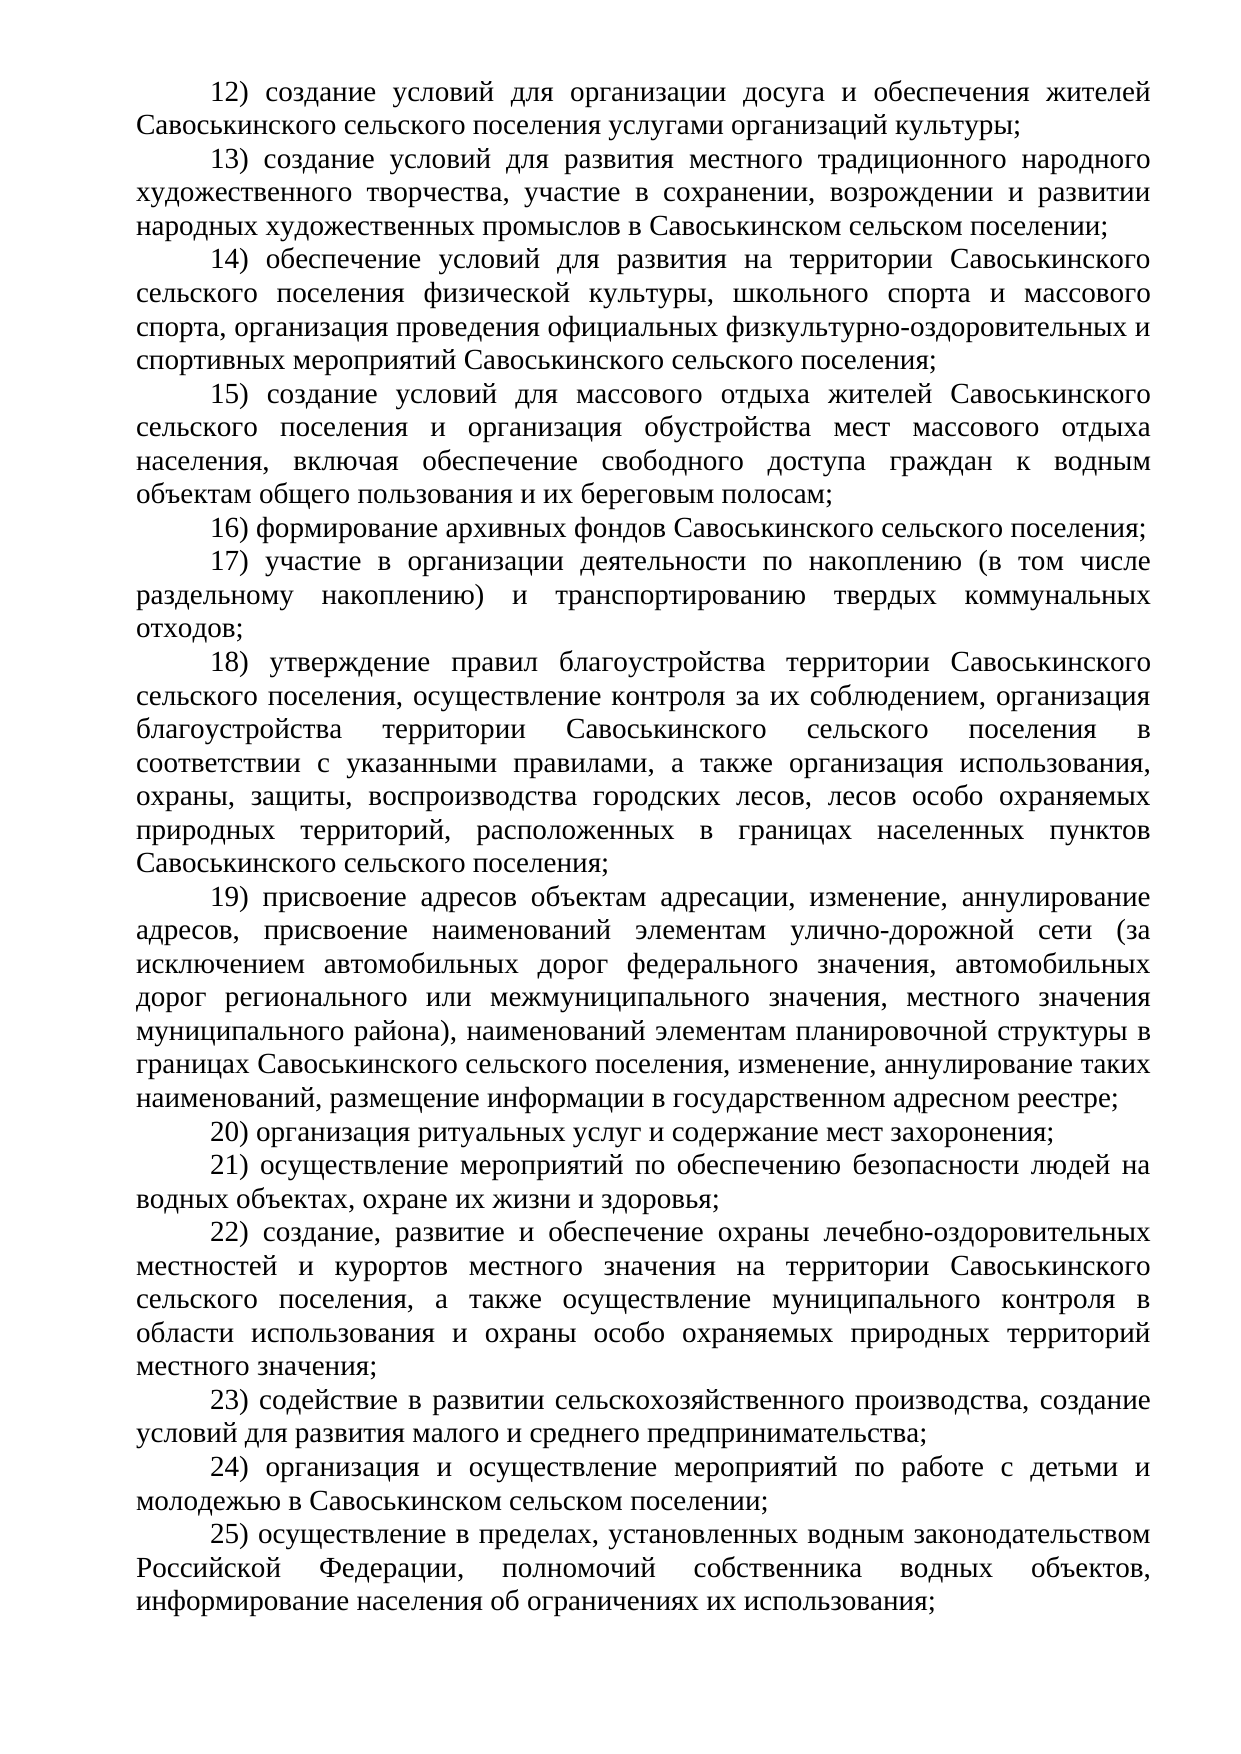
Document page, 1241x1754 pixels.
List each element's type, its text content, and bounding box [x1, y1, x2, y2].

text 15) создание условий для массового отдыха жителей Савоськинского сельского поселения и организация обустройства мест массового отдыха населения, включая обеспечение свободного доступа граждан к водным объектам общего пользования и их береговым полосам; [136, 376, 1152, 510]
text 21) осуществление мероприятий по обеспечению безопасности людей на водных объектах, охране их жизни и здоровья; [136, 1147, 1152, 1214]
text 23) содействие в развитии сельскохозяйственного производства, создание условий для развития малого и среднего предпринимательства; [136, 1382, 1152, 1449]
text 25) осуществление в пределах, установленных водным законодательством Российской Федерации, полномочий собственника водных объектов, информирование населения об ограничениях их использования; [136, 1516, 1152, 1617]
text 18) утверждение правил благоустройства территории Савоськинского сельского поселения, осуществление контроля за их соблюдением, организация благоустройства территории Савоськинского сельского поселения в соответствии с указанными правилами, а также организация использования, охраны, защиты, воспроизводства городских лесов, лесов особо охраняемых природных территорий, расположенных в границах населенных пунктов Савоськинского сельского поселения; [136, 644, 1152, 879]
text 24) организация и осуществление мероприятий по работе с детьми и молодежью в Савоськинском сельском поселении; [136, 1449, 1152, 1516]
text 14) обеспечение условий для развития на территории Савоськинского сельского поселения физической культуры, школьного спорта и массового спорта, организация проведения официальных физкультурно-оздоровительных и спортивных мероприятий Савоськинского сельского поселения; [136, 242, 1152, 376]
text 16) формирование архивных фондов Савоськинского сельского поселения; [136, 510, 1152, 543]
text 22) создание, развитие и обеспечение охраны лечебно-оздоровительных местностей и курортов местного значения на территории Савоськинского сельского поселения, а также осуществление муниципального контроля в области использования и охраны особо охраняемых природных территорий местного значения; [136, 1214, 1152, 1382]
text 19) присвоение адресов объектам адресации, изменение, аннулирование адресов, присвоение наименований элементам улично-дорожной сети (за исключением автомобильных дорог федерального значения, автомобильных дорог регионального или межмуниципального значения, местного значения муниципального района), наименований элементам планировочной структуры в границах Савоськинского сельского поселения, изменение, аннулирование таких наименований, размещение информации в государственном адресном реестре; [136, 879, 1152, 1114]
text 20) организация ритуальных услуг и содержание мест захоронения; [136, 1114, 1152, 1147]
text 12) создание условий для организации досуга и обеспечения жителей Савоськинского сельского поселения услугами организаций культуры; [136, 74, 1152, 141]
text 17) участие в организации деятельности по накоплению (в том числе раздельному накоплению) и транспортированию твердых коммунальных отходов; [136, 543, 1152, 644]
text 13) создание условий для развития местного традиционного народного художественного творчества, участие в сохранении, возрождении и развитии народных художественных промыслов в Савоськинском сельском поселении; [136, 141, 1152, 242]
